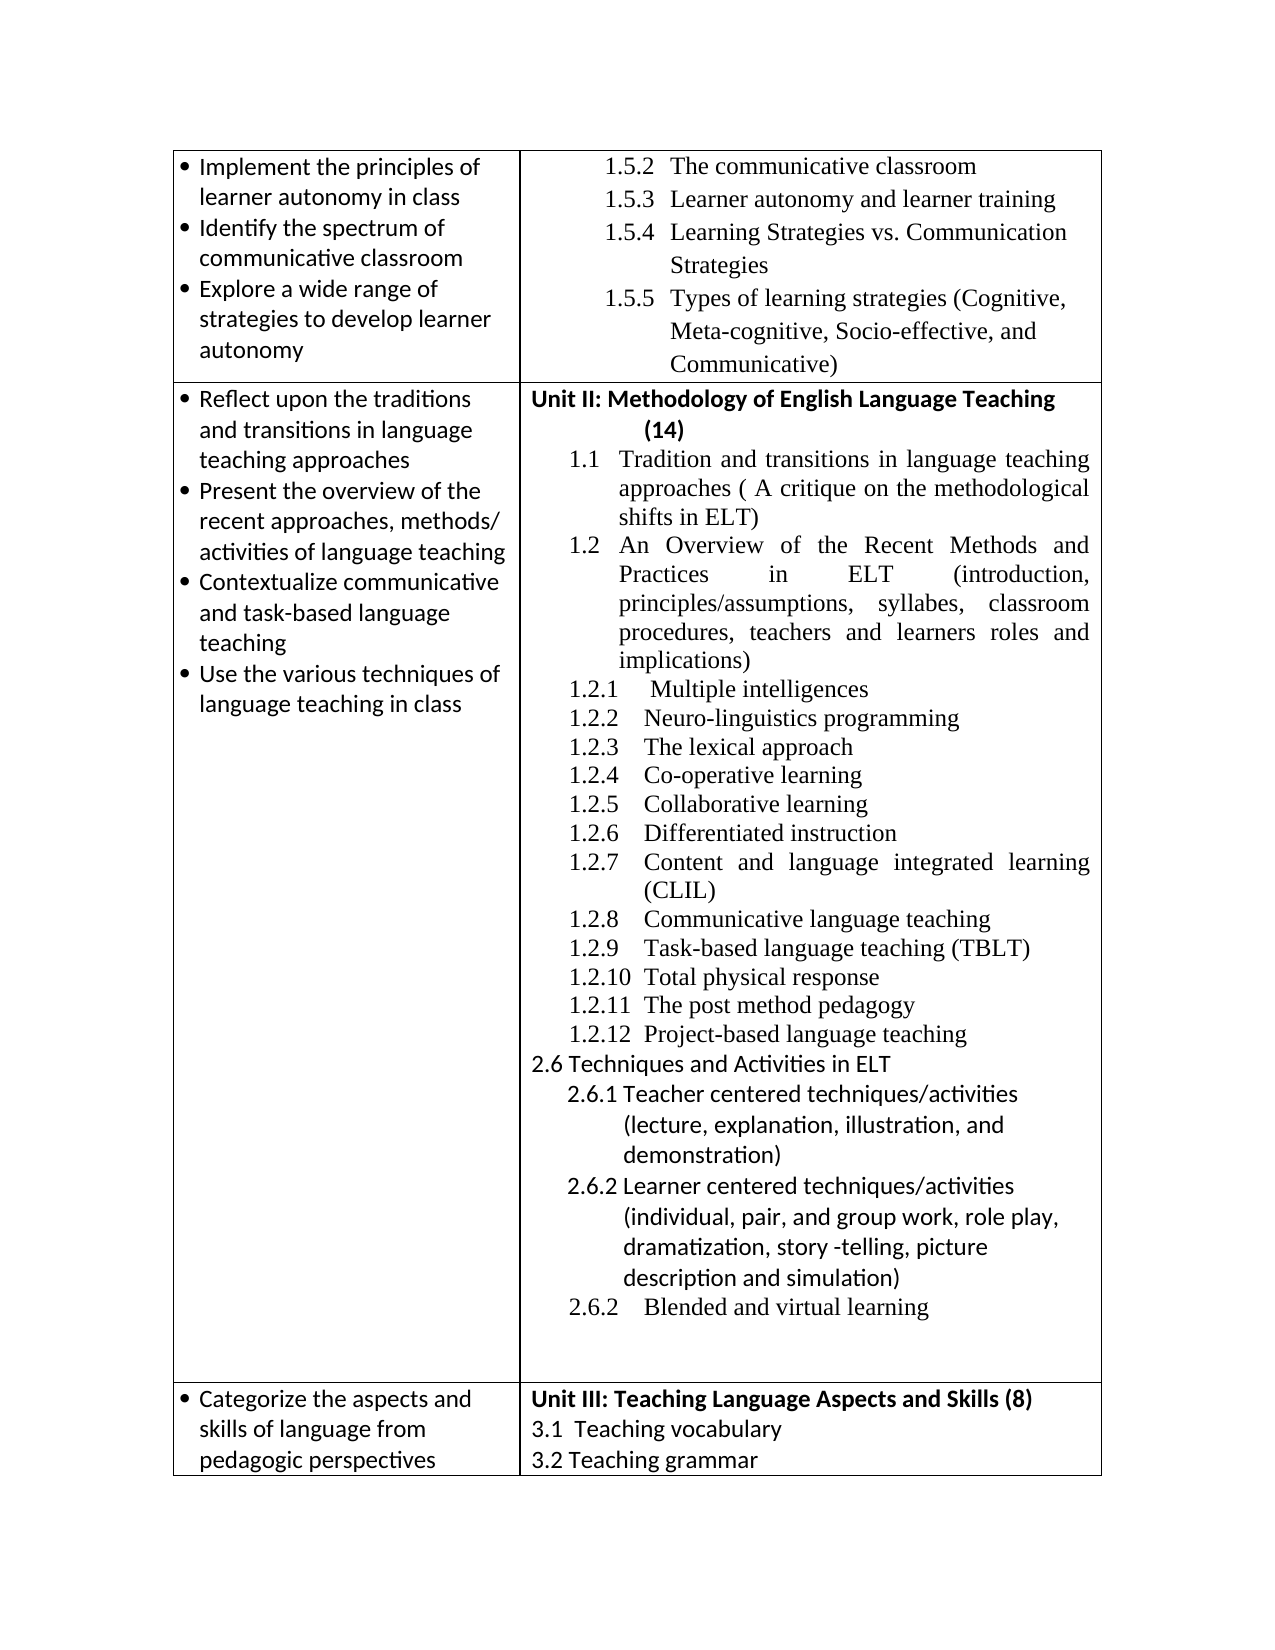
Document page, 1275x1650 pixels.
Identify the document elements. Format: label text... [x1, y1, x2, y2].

table_cell Reflect upon the traditions and transitions in language teaching approaches Present the overview of the recent approaches, methods/ activities of language teaching Contextualize communicative and task-based language teaching Use the various techniques of language teaching in class [174, 383, 519, 1382]
table_cell Unit II: Methodology of English Language Teaching (14) Tradition and transitions in language teaching approaches ( A critique on the methodological shifts in ELT) An Overview of the Recent Methods and Practices in ELT (introduction, principles/assumptions, syllabes, classroom procedures, teachers and learners roles and implications) Multiple intelligences Neuro-linguistics programming The lexical approach Co-operative learning Collaborative learning Differentiated instruction Content and language integrated learning (CLIL) Communicative language teaching Task-based language teaching (TBLT) Total physical response The post method pedagogy Project-based language teaching 2.6 Techniques and Activities in ELT 2.6.1 Teacher centered techniques/activities (lecture, explanation, illustration, and demonstration) 2.6.2 Learner centered techniques/activities (individual, pair, and group work, role play, dramatization, story -telling, picture description and simulation) Blended and virtual learning [521, 383, 1101, 1382]
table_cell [174, 1383, 519, 1474]
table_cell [521, 151, 1101, 382]
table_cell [521, 1383, 1101, 1474]
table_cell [174, 151, 519, 382]
